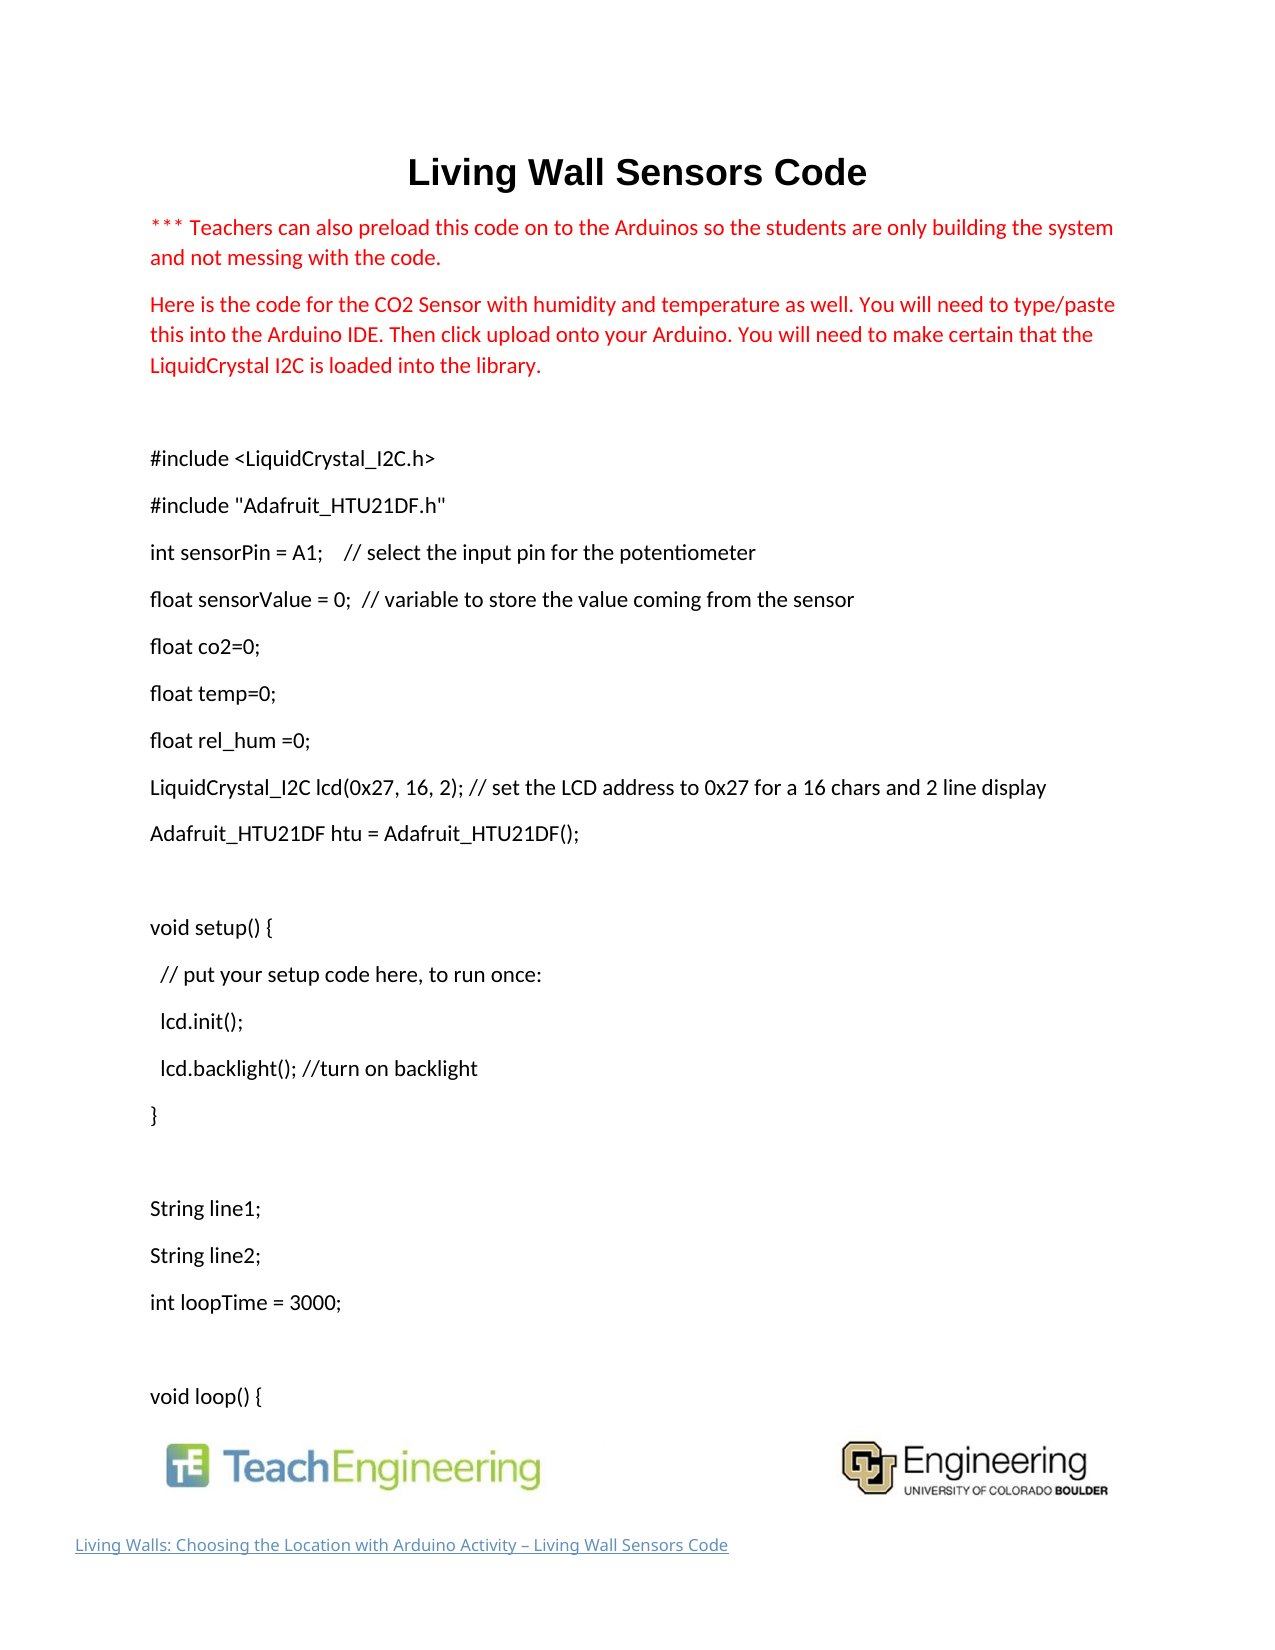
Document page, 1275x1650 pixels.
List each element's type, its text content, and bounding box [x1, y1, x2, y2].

text float rel_hum =0; [150, 726, 1125, 754]
text float temp=0; [150, 679, 1125, 707]
text float sensorValue = 0; // variable to store the value coming from the sensor [150, 585, 1125, 613]
text void loop() { [150, 1382, 1125, 1410]
text #include <LiquidCrystal_I2C.h> [150, 444, 1125, 472]
text // put your setup code here, to run once: [150, 960, 1125, 988]
text lcd.backlight(); //turn on backlight [150, 1054, 1125, 1082]
text } [150, 1101, 1125, 1129]
text String line2; [150, 1241, 1125, 1269]
text Here is the code for the CO2 Sensor with humidity and temperature as well. You will need to type/paste this into the Arduino IDE. Then click upload onto your Arduino. You will need to make certain that the LiquidCrystal I2C is loaded into the library. [150, 290, 1125, 379]
text float co2=0; [150, 632, 1125, 660]
text lcd.init(); [150, 1007, 1125, 1035]
text LiquidCrystal_I2C lcd(0x27, 16, 2); // set the LCD address to 0x27 for a 16 chars and 2 line display [150, 773, 1125, 801]
picture [150, 1427, 1125, 1515]
text String line1; [150, 1194, 1125, 1222]
text void setup() { [150, 913, 1125, 941]
text int sensorPin = A1; // select the input pin for the potentiometer [150, 538, 1125, 566]
text int loopTime = 3000; [150, 1288, 1125, 1316]
text Adafruit_HTU21DF htu = Adafruit_HTU21DF(); [150, 819, 1125, 847]
text #include "Adafruit_HTU21DF.h" [150, 491, 1125, 519]
text Living Wall Sensors Code [150, 150, 1125, 193]
text *** Teachers can also preload this code on to the Arduinos so the students are only building the system and not messing with the code. [150, 213, 1125, 271]
